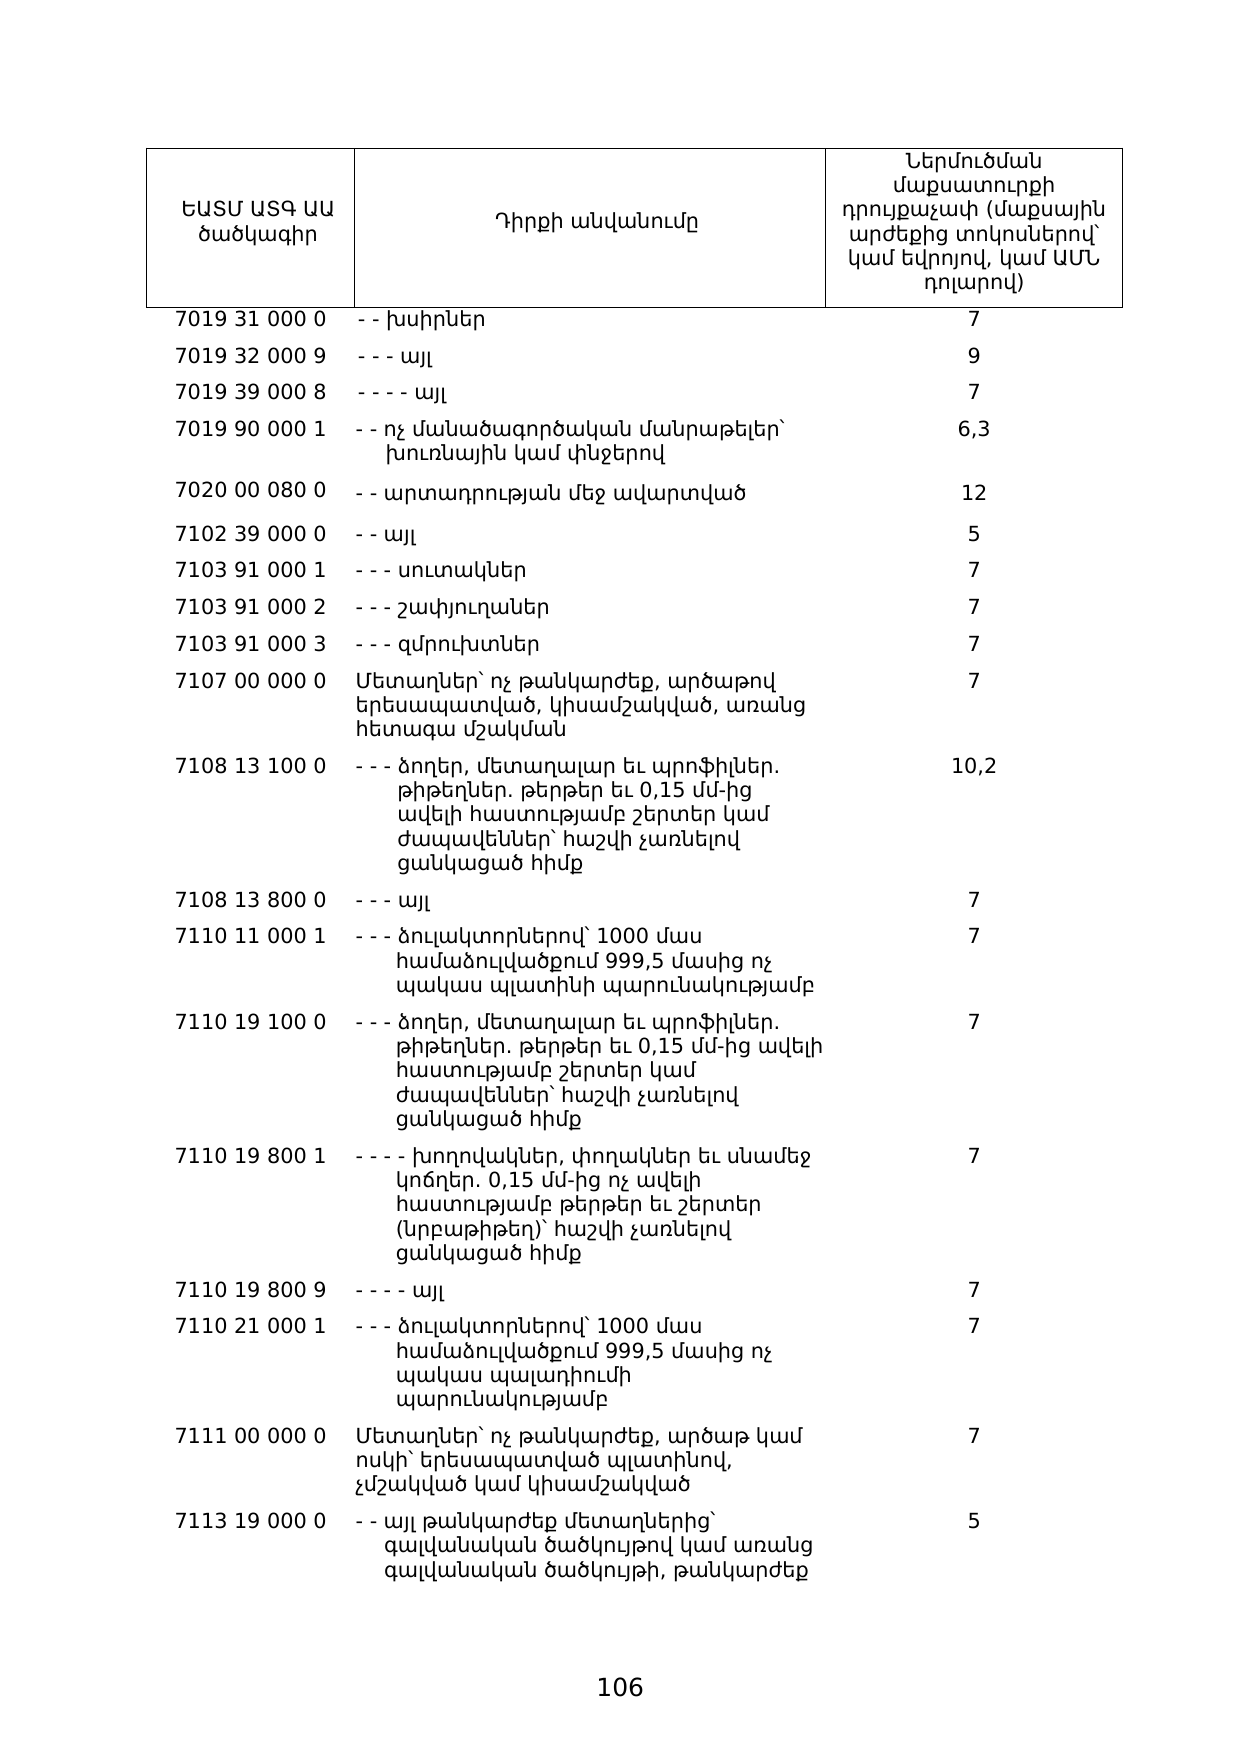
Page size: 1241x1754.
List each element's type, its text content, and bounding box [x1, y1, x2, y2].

table_header Ներմուծման մաքսատուրքի դրույքաչափ (մաքսային արժեքից տոկոսներով՝ կամ եվրոյով, կամ ԱՄՆ դոլարով) [826, 149, 1122, 307]
table_header Դիրքի անվանումը [355, 149, 825, 307]
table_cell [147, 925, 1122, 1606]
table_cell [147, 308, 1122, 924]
table_header ԵԱՏՄ ԱՏԳ ԱԱ ծածկագիր [147, 149, 354, 307]
